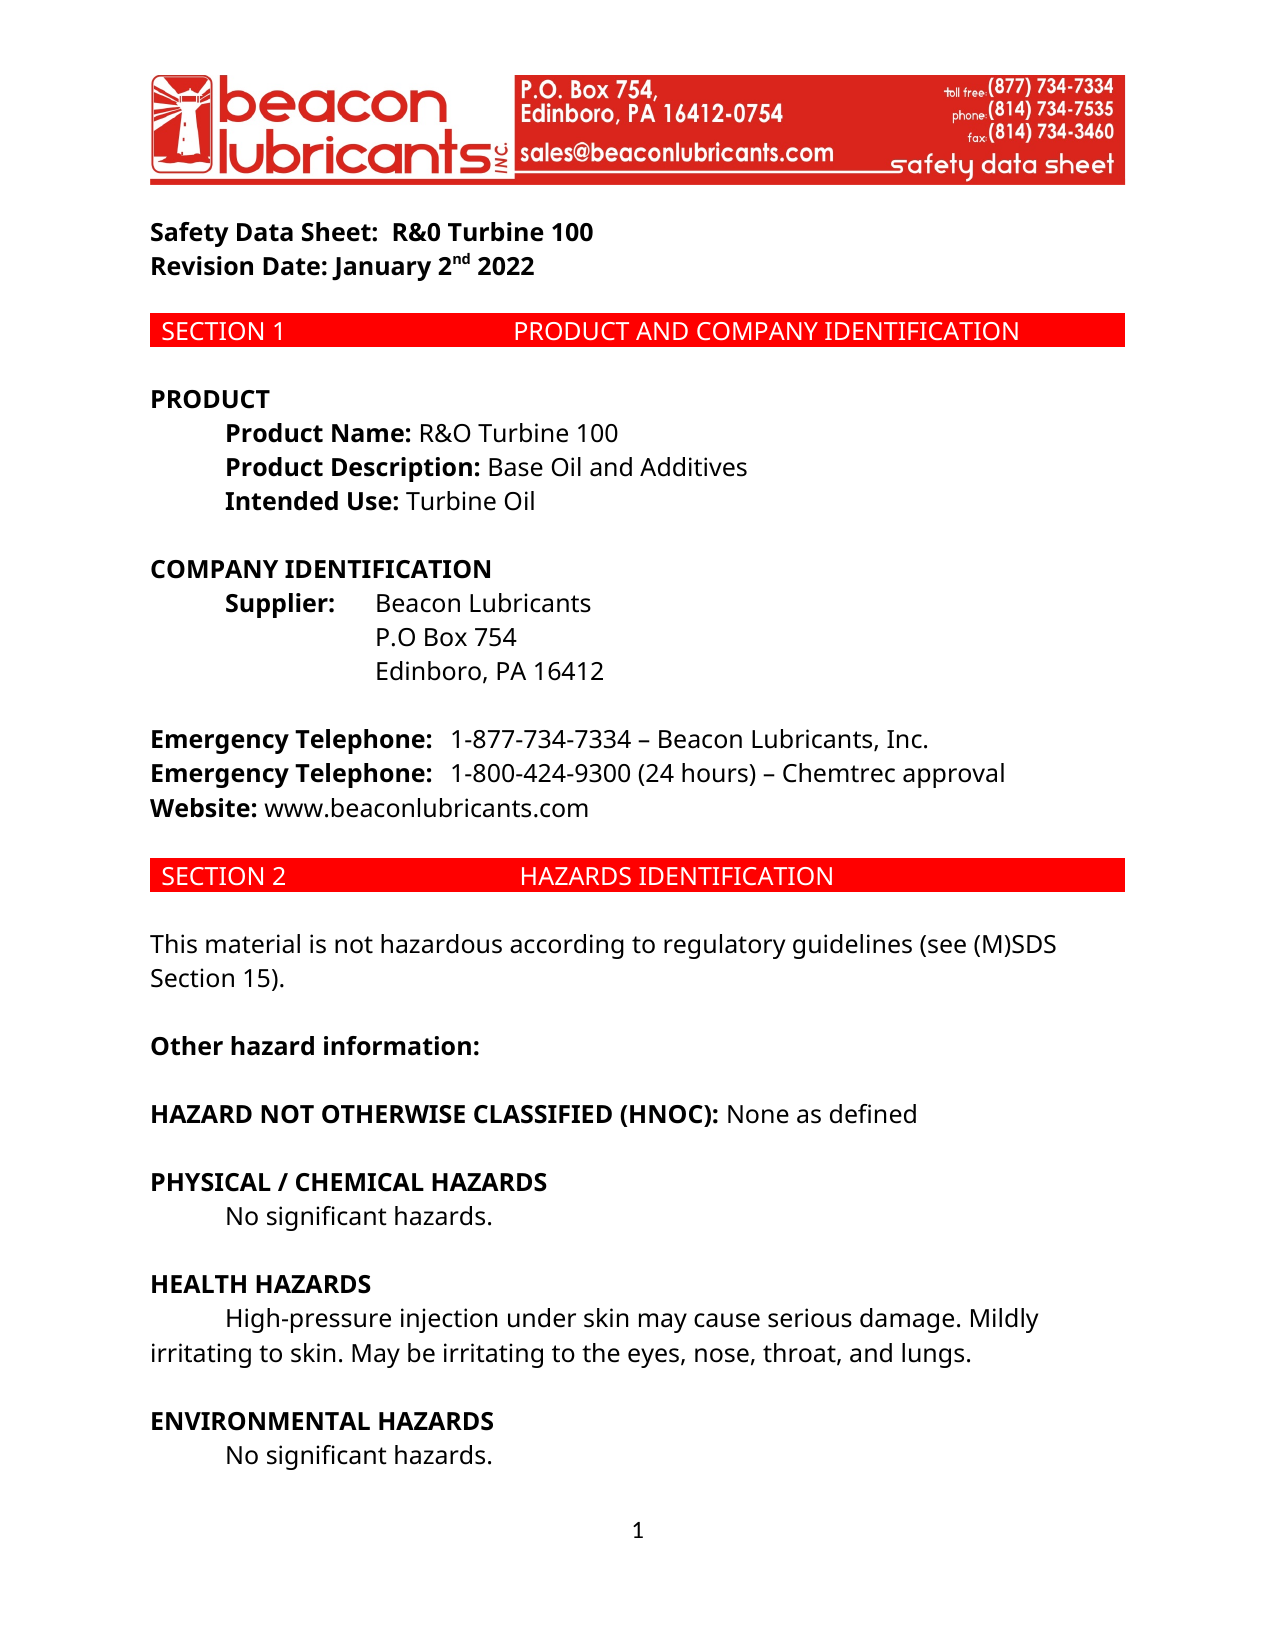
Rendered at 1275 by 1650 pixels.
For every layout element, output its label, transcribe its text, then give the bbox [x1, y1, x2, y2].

text Safety Data Sheet: R&0 Turbine 100 [150, 215, 1125, 249]
table_header SECTION 2 HAZARDS IDENTIFICATION [150, 858, 1125, 892]
text High-pressure injection under skin may cause serious damage. Mildly irritating to skin. May be irritating to the eyes, nose, throat, and lungs. [150, 1301, 1125, 1369]
text Intended Use: Turbine Oil [225, 484, 1125, 518]
text P.O Box 754 [150, 620, 1125, 654]
text PRODUCT [150, 381, 1125, 416]
picture [150, 75, 1125, 185]
text Edinboro, PA 16412 [150, 654, 1125, 688]
text Product Name: R&O Turbine 100 [150, 416, 1125, 449]
text ENVIRONMENTAL HAZARDS [150, 1403, 1125, 1437]
text No significant hazards. [150, 1199, 1125, 1233]
text This material is not hazardous according to regulatory guidelines (see (M)SDS Section 15). [150, 926, 1125, 994]
text Supplier: Beacon Lubricants [150, 586, 1125, 620]
text Product Description: Base Oil and Additives [150, 449, 1125, 484]
text Website: www.beaconlubricants.com [150, 790, 1125, 824]
text No significant hazards. [150, 1437, 1125, 1471]
text PHYSICAL / CHEMICAL HAZARDS [150, 1165, 1125, 1199]
text Revision Date: January 2nd 2022 [150, 249, 1125, 283]
text Other hazard information: [150, 1029, 1125, 1063]
text COMPANY IDENTIFICATION [150, 552, 1125, 586]
text HEALTH HAZARDS [150, 1267, 1125, 1301]
table_header SECTION 1 PRODUCT AND COMPANY IDENTIFICATION [150, 313, 1125, 347]
text Emergency Telephone: 1-877-734-7334 – Beacon Lubricants, Inc. Emergency Telephone: 1-800-424-9300 (24 hours) – Chemtrec approval [150, 722, 1125, 790]
text HAZARD NOT OTHERWISE CLASSIFIED (HNOC): None as defined [150, 1097, 1125, 1131]
